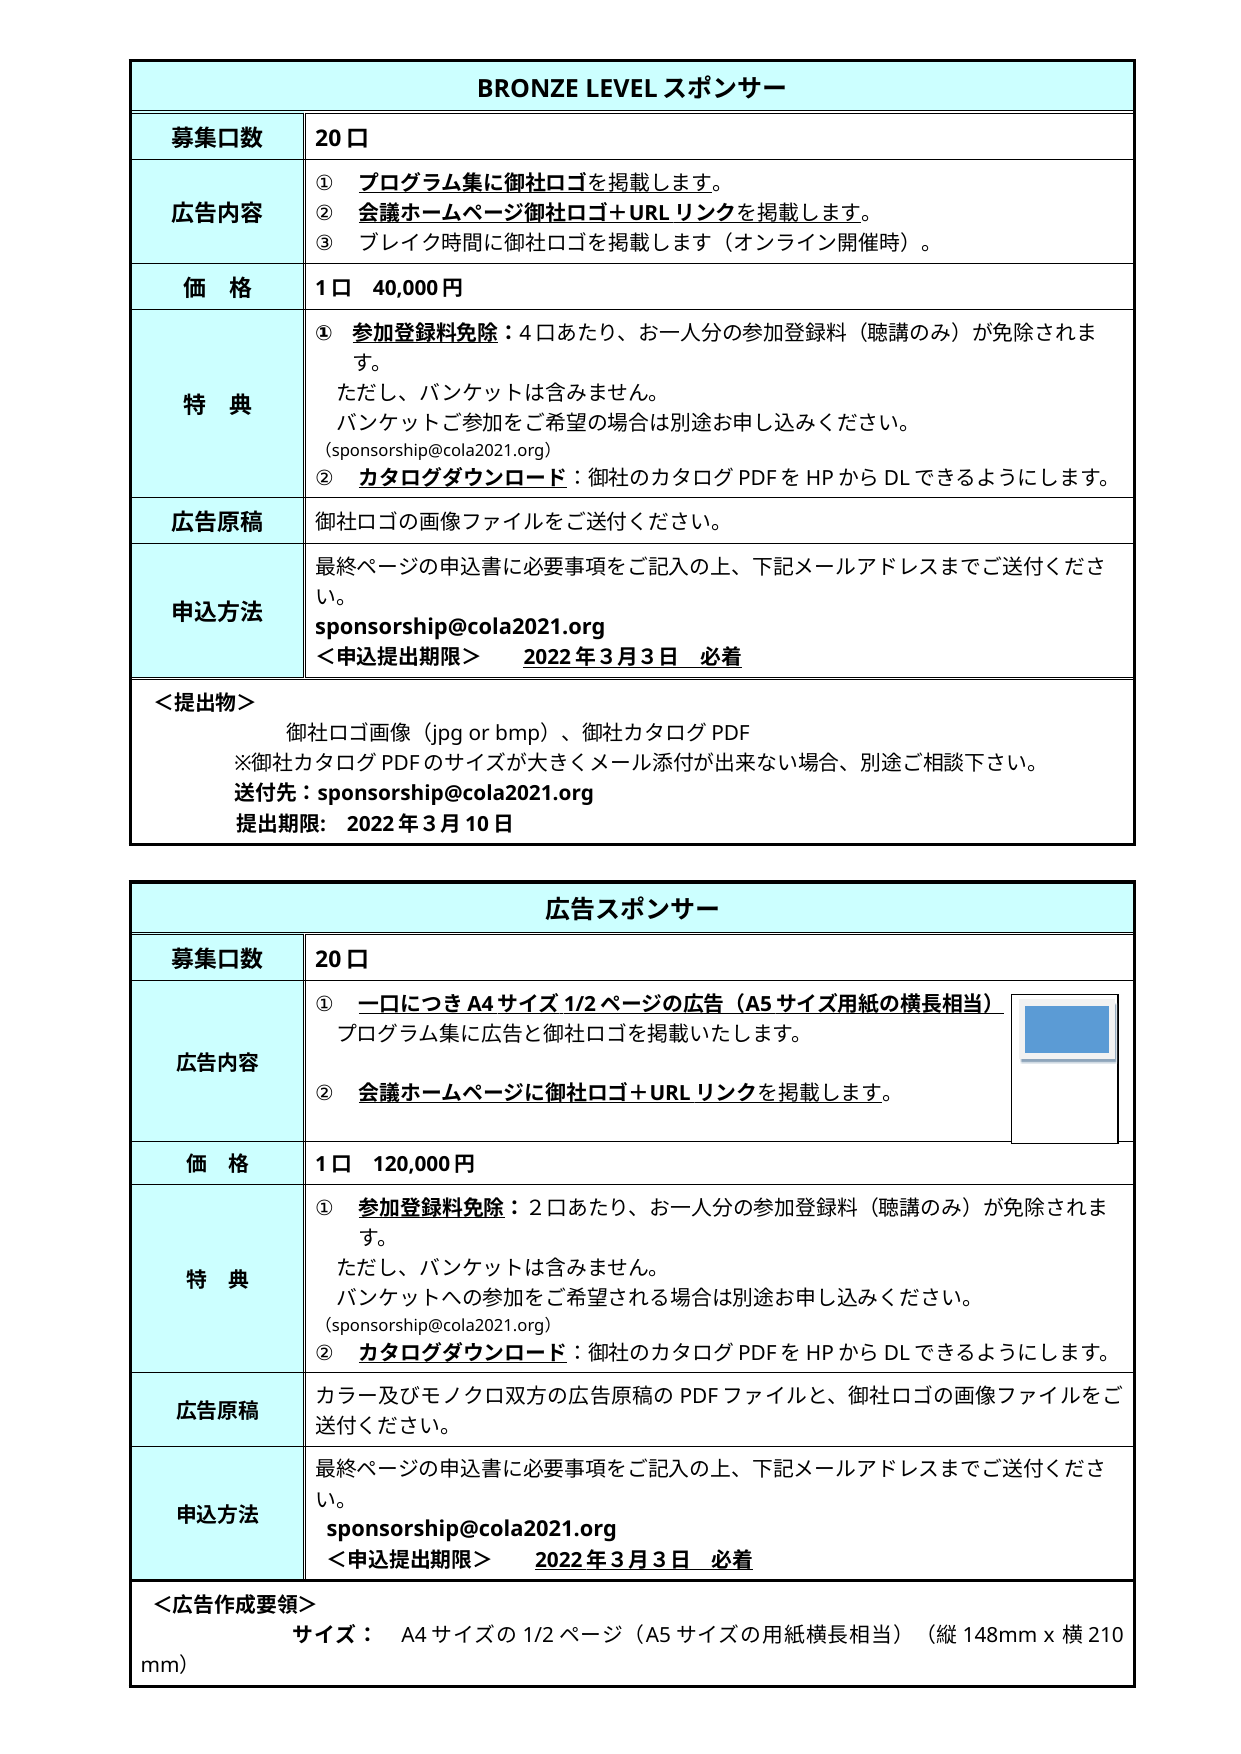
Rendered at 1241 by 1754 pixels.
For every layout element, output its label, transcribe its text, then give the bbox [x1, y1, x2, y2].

table_header BRONZE LEVELスポンサー [132, 62, 1133, 110]
table_cell 一口につきA4サイズ1/2ページの広告（A5サイズ用紙の横長相当）： プログラム集に広告と御社ロゴを掲載いたします。 会議ホームページに御社ロゴ＋URLリンクを掲載します。 [306, 981, 1133, 1141]
table_cell 特 典 [132, 1185, 303, 1372]
table_cell 広告原稿 [132, 1373, 303, 1446]
table_cell 1口 120,000円 [306, 1142, 1133, 1184]
table_header 広告スポンサー [132, 884, 1133, 932]
table_cell 最終ページの申込書に必要事項をご記入の上、下記メールアドレスまでご送付ください。 sponsorship@cola2021.org ＜申込提出期限＞ 2022年３月３日 必着 [306, 544, 1133, 677]
table_cell プログラム集に御社ロゴを掲載します。 会議ホームページ御社ロゴ＋URLリンクを掲載します。 ブレイク時間に御社ロゴを掲載します（オンライン開催時）。 [306, 160, 1133, 263]
table_cell 募集口数 [132, 935, 303, 980]
table_cell カラー及びモノクロ双方の広告原稿のPDFファイルと、御社ロゴの画像ファイルをご送付ください。 [306, 1373, 1133, 1446]
table_cell 募集口数 [132, 114, 303, 159]
table_cell 20口 [306, 114, 1133, 159]
table_cell 広告内容 [132, 981, 303, 1141]
table_cell 参加登録料免除：4口あたり、お一人分の参加登録料（聴講のみ）が免除されます。 ただし、バンケットは含みません。 バンケットご参加をご希望の場合は別途お申し込みください。（sponsorship@cola2021.org） カタログダウンロード：御社のカタログPDFをHPからDLできるようにします。 [306, 310, 1133, 497]
table_cell 申込方法 [132, 544, 303, 677]
table_cell 最終ページの申込書に必要事項をご記入の上、下記メールアドレスまでご送付ください。 sponsorship@cola2021.org ＜申込提出期限＞ 2022年３月３日 必着 [306, 1447, 1133, 1579]
table_cell 申込方法 [132, 1447, 303, 1579]
table_cell 1口 40,000円 [306, 264, 1133, 309]
table_cell 価 格 [132, 1142, 303, 1184]
table_cell 御社ロゴの画像ファイルをご送付ください。 [306, 498, 1133, 543]
table_cell 広告内容 [132, 160, 303, 263]
table_cell 特 典 [132, 310, 303, 497]
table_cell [132, 1582, 1133, 1685]
table_cell ＜提出物＞ 御社ロゴ画像（jpg or bmp）、御社カタログPDF ※御社カタログPDFのサイズが大きくメール添付が出来ない場合、別途ご相談下さい。 送付先：sponsorship@cola2021.org 提出期限: 2022年３月10日 [132, 680, 1133, 843]
table_cell 20口 [306, 935, 1133, 980]
table_cell 参加登録料免除：２口あたり、お一人分の参加登録料（聴講のみ）が免除されます。 ただし、バンケットは含みません。 バンケットへの参加をご希望される場合は別途お申し込みください。（sponsorship@cola2021.org） カタログダウンロード：御社のカタログPDFをHPからDLできるようにします。 [306, 1185, 1133, 1372]
table_cell 価 格 [132, 264, 303, 309]
table_cell 広告原稿 [132, 498, 303, 543]
